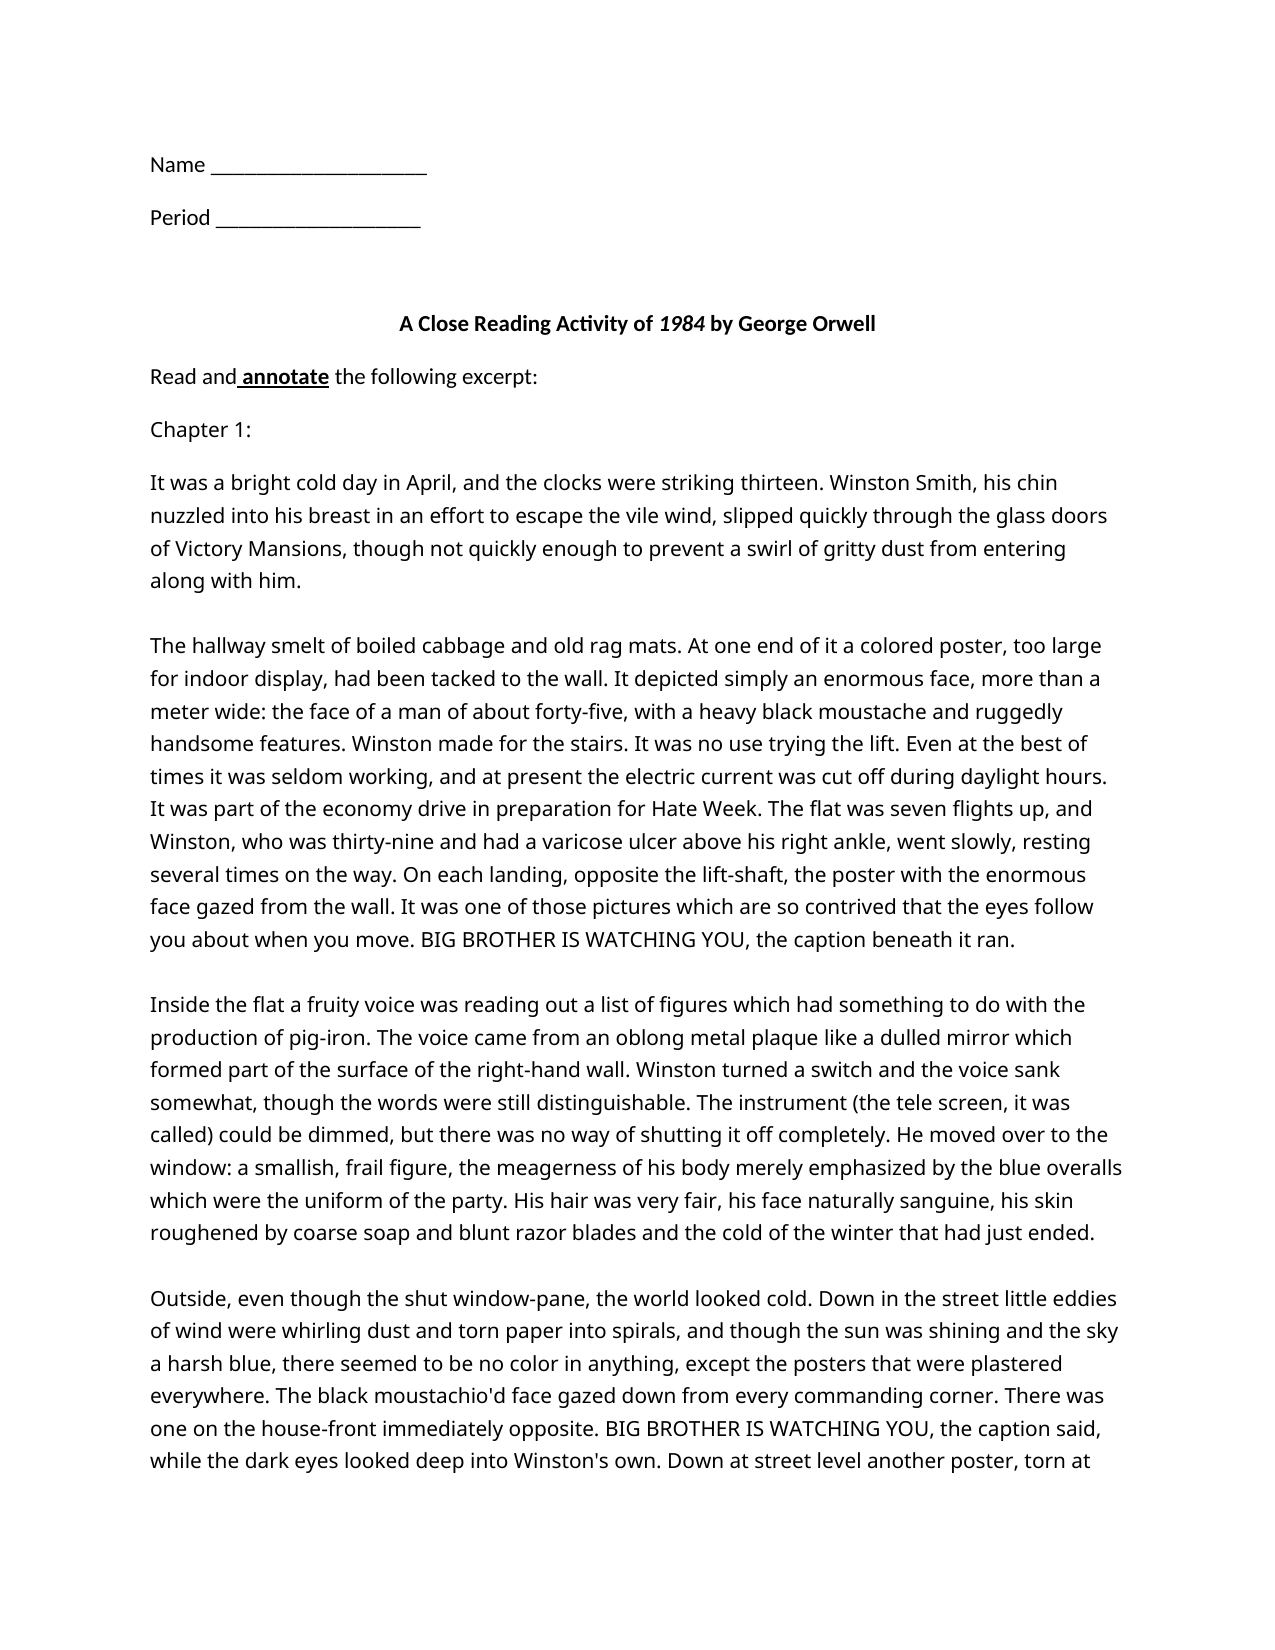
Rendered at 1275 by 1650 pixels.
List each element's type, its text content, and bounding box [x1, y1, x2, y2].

text A Close Reading Activity of 1984 by George Orwell [150, 309, 1125, 337]
text Chapter 1: [150, 415, 1125, 443]
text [150, 468, 1125, 1475]
text Period __________________ [150, 203, 1125, 231]
text Name ___________________ [150, 150, 1125, 178]
text Read and annotate the following excerpt: [150, 362, 1125, 390]
